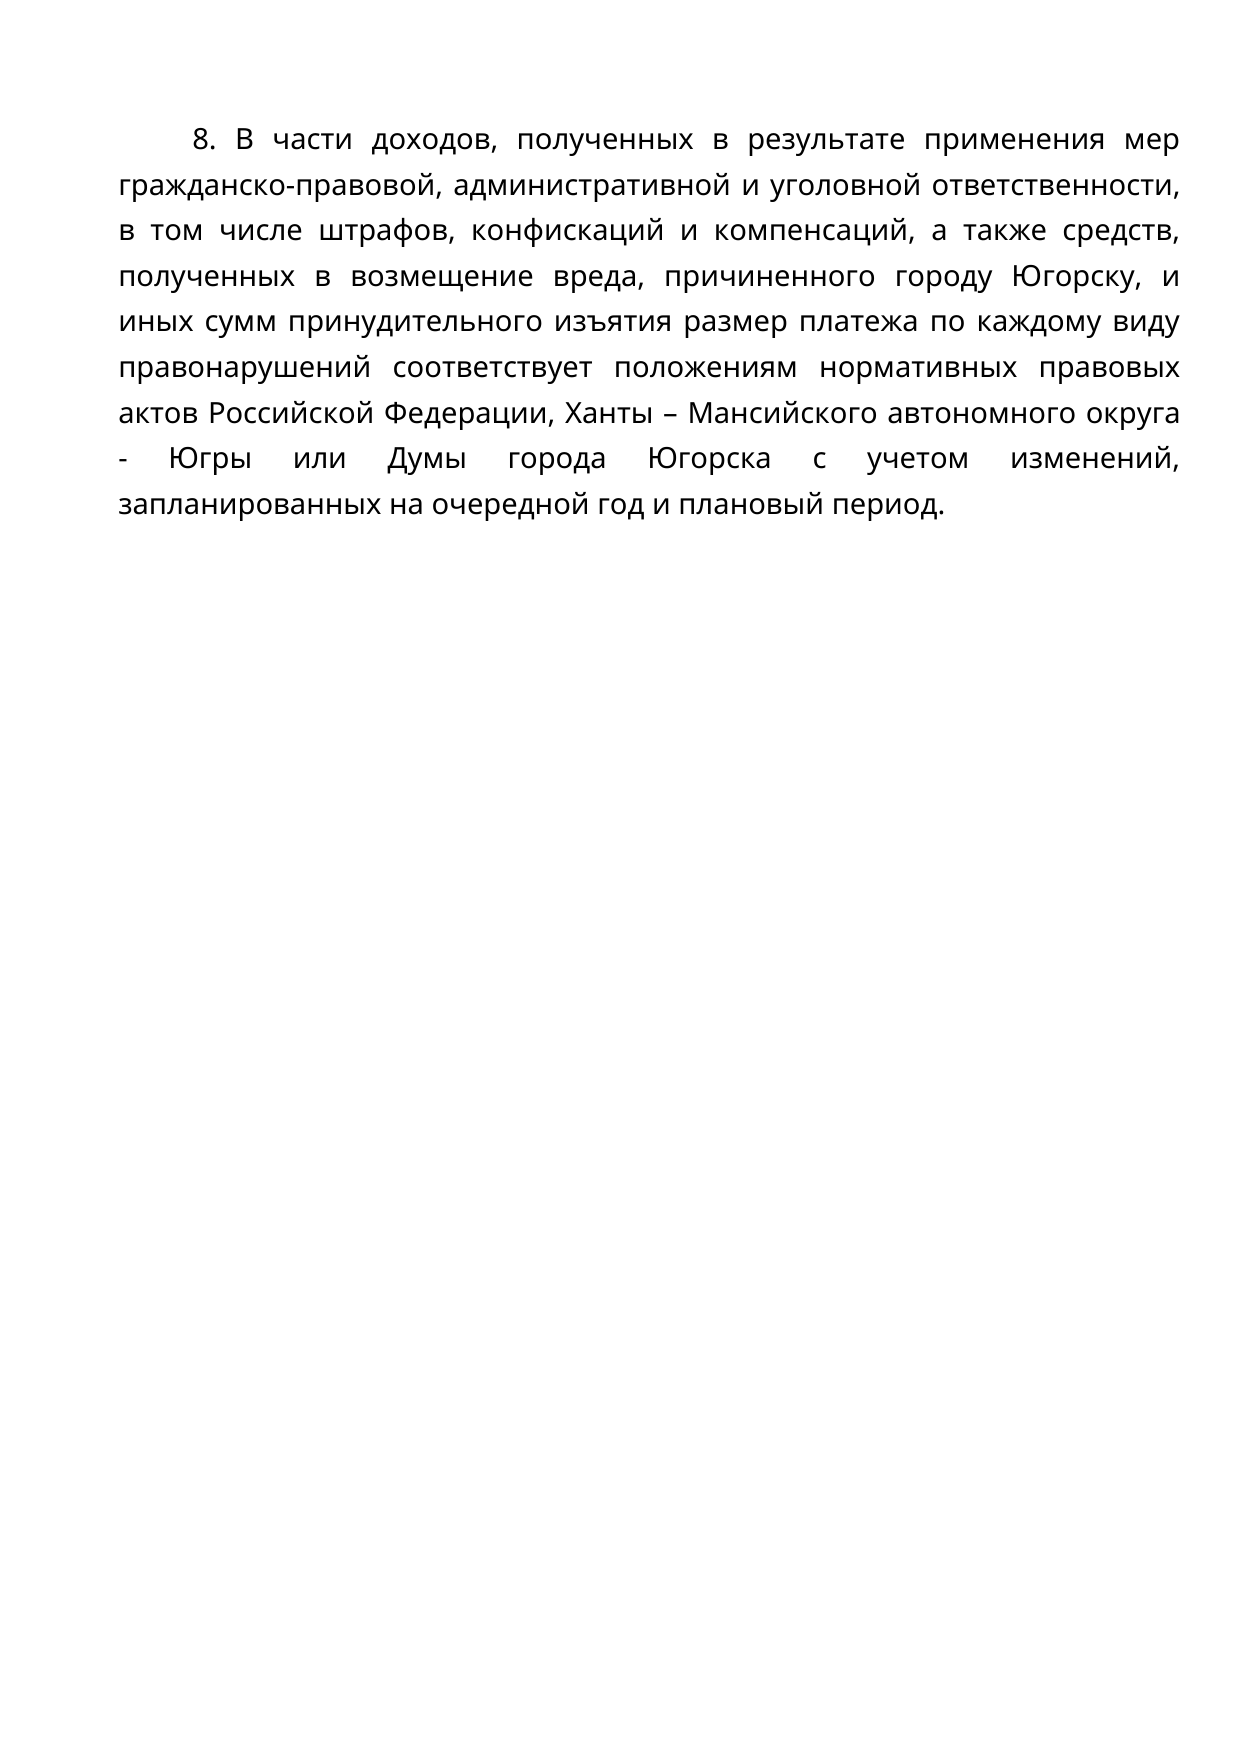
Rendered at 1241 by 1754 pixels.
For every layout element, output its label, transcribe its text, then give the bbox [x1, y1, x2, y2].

text 8. В части доходов, полученных в результате применения мер гражданско-правовой, административной и уголовной ответственности, в том числе штрафов, конфискаций и компенсаций, а также средств, полученных в возмещение вреда, причиненного городу Югорску, и иных сумм принудительного изъятия размер платежа по каждому виду правонарушений соответствует положениям нормативных правовых актов Российской Федерации, Ханты – Мансийского автономного округа - Югры или Думы города Югорска с учетом изменений, запланированных на очередной год и плановый период. [118, 118, 1181, 523]
